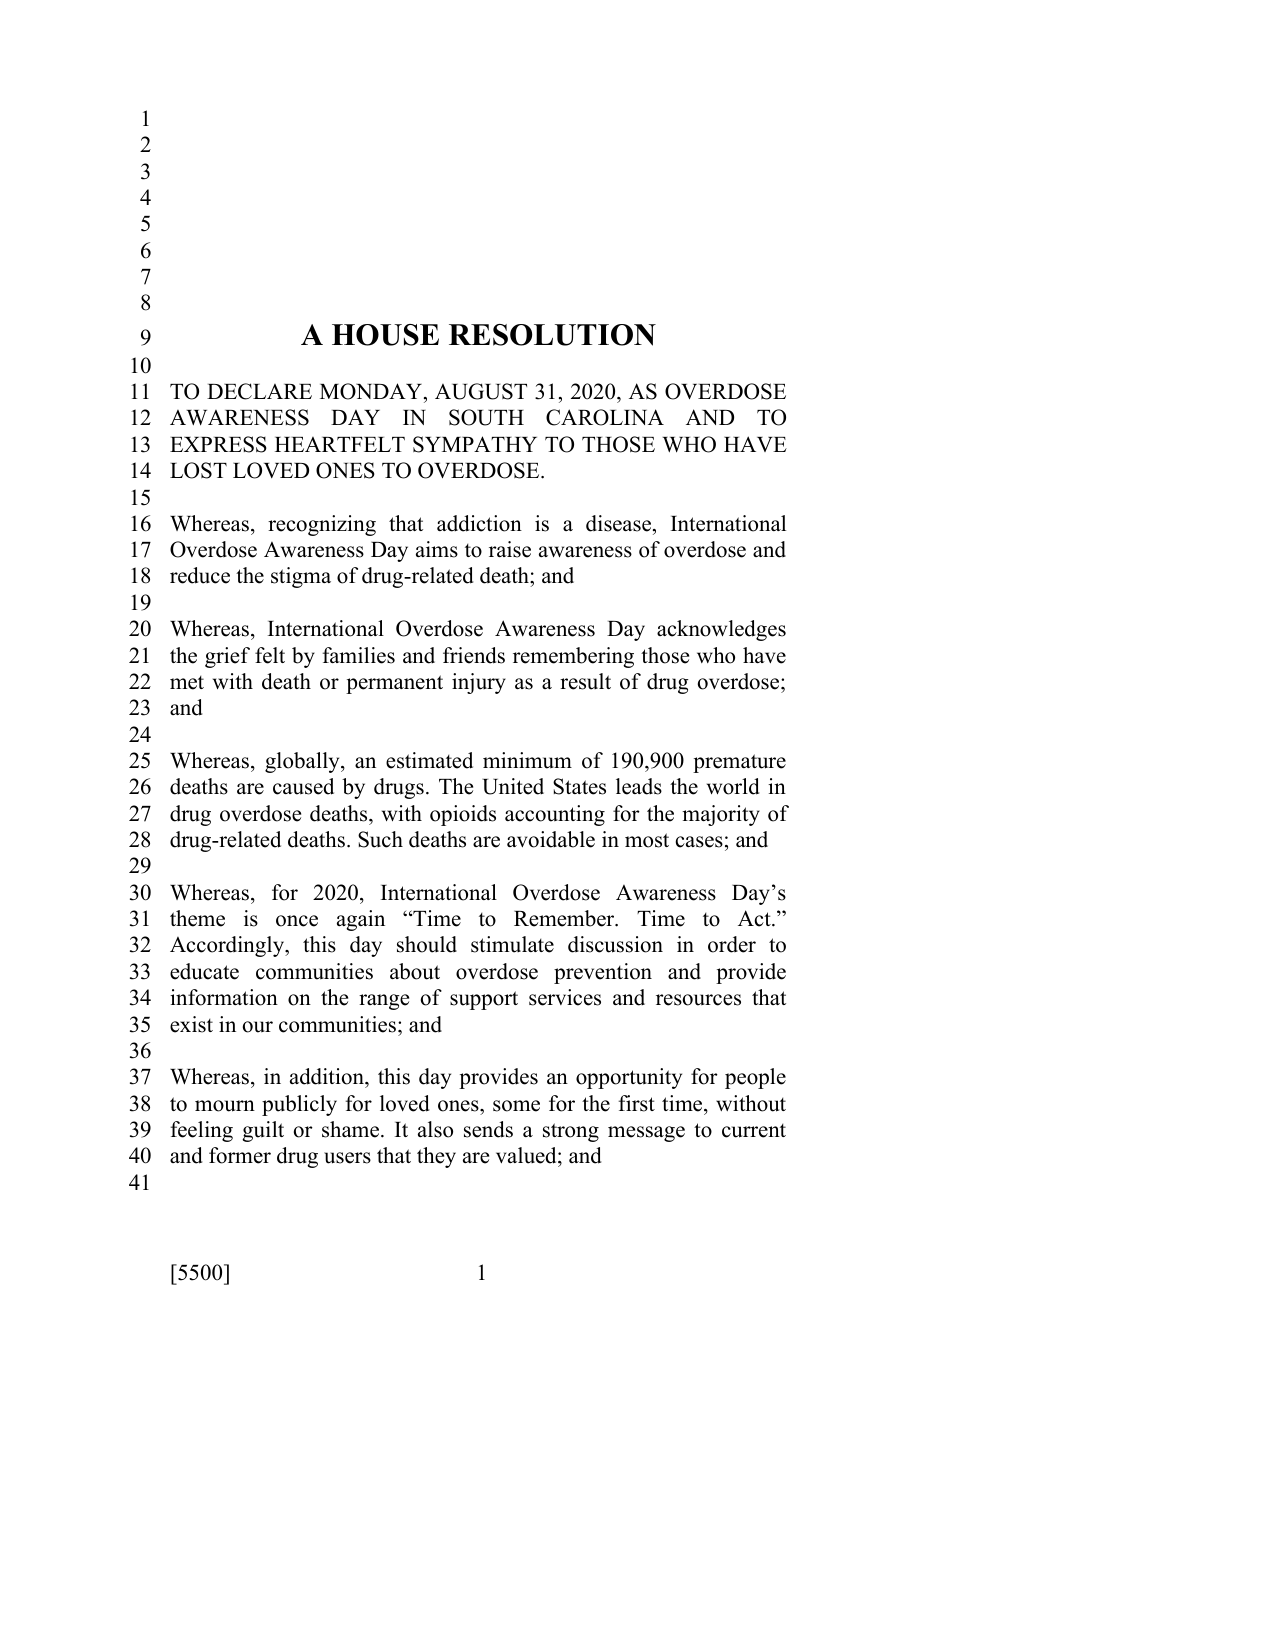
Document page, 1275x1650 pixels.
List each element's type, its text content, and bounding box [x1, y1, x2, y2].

text Whereas, International Overdose Awareness Day acknowledges the grief felt by families and friends remembering those who have met with death or permanent injury as a result of drug overdose; and [169, 615, 787, 721]
text Whereas, recognizing that addiction is a disease, International Overdose Awareness Day aims to raise awareness of overdose and reduce the stigma of drug-related death; and [169, 510, 787, 589]
text Whereas, in addition, this day provides an opportunity for people to mourn publicly for loved ones, some for the first time, without feeling guilt or shame. It also sends a strong message to current and former drug users that they are valued; and [169, 1063, 787, 1169]
text TO DECLARE MONDAY, AUGUST 31, 2020, AS OVERDOSE AWARENESS DAY IN SOUTH CAROLINA AND TO EXPRESS HEARTFELT SYMPATHY TO THOSE WHO HAVE LOST LOVED ONES TO OVERDOSE. [169, 378, 787, 483]
text A HOUSE RESOLUTION [169, 316, 787, 352]
text Whereas, for 2020, International Overdose Awareness Day’s theme is once again “Time to Remember. Time to Act.” Accordingly, this day should stimulate discussion in order to educate communities about overdose prevention and provide information on the range of support services and resources that exist in our communities; and [169, 879, 787, 1037]
text Whereas, globally, an estimated minimum of 190,900 premature deaths are caused by drugs. The United States leads the world in drug overdose deaths, with opioids accounting for the majority of drug-related deaths. Such deaths are avoidable in most cases; and [169, 747, 787, 852]
